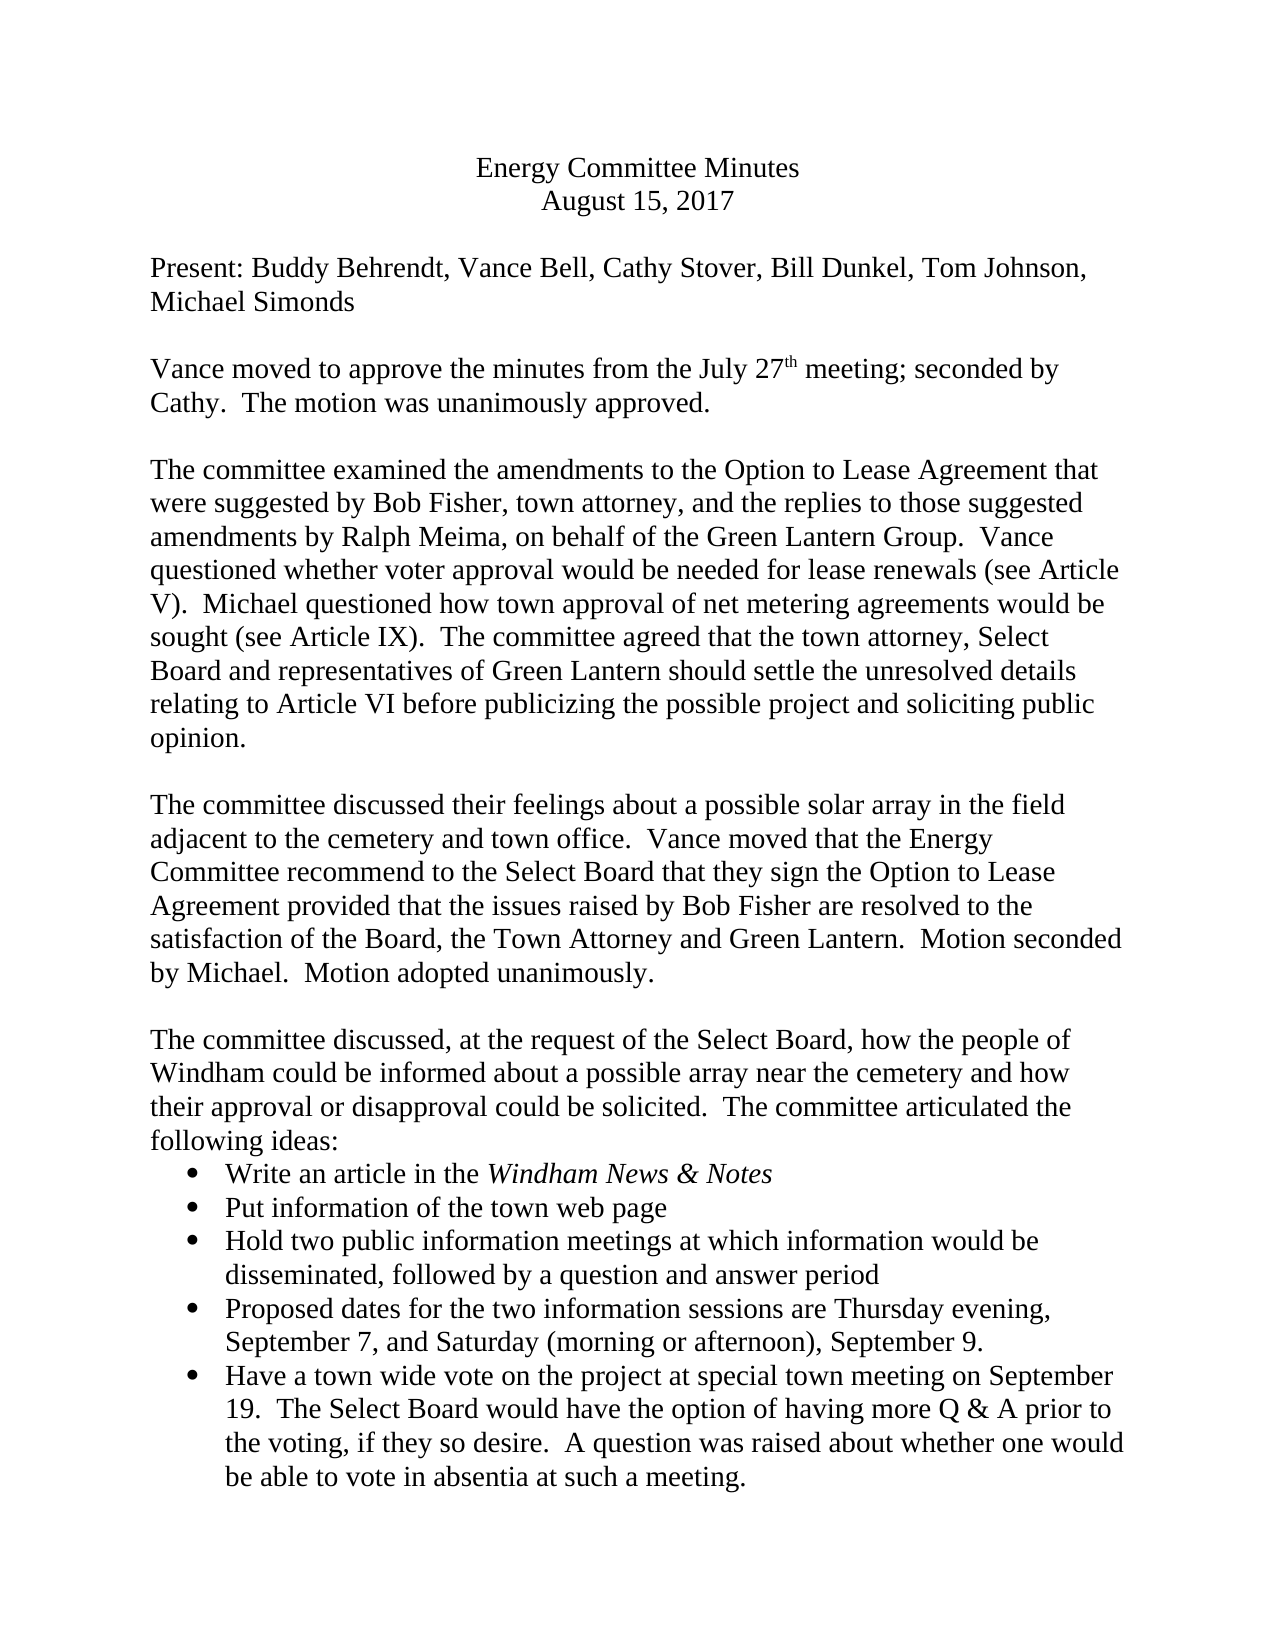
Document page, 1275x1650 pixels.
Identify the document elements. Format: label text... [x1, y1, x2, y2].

list Proposed dates for the two information sessions are Thursday evening, September 7, and Saturday (morning or afternoon), September 9. [187, 1291, 1125, 1358]
text The committee discussed their feelings about a possible solar array in the field adjacent to the cemetery and town office. Vance moved that the Energy Committee recommend to the Select Board that they sign the Option to Lease Agreement provided that the issues raised by Bob Fisher are resolved to the satisfaction of the Board, the Town Attorney and Green Lantern. Motion seconded by Michael. Motion adopted unanimously. [150, 787, 1125, 988]
text August 15, 2017 [150, 183, 1125, 217]
list Write an article in the Windham News & Notes [187, 1156, 1125, 1190]
list Put information of the town web page [187, 1190, 1125, 1223]
text Energy Committee Minutes [150, 150, 1125, 183]
text Present: Buddy Behrendt, Vance Bell, Cathy Stover, Bill Dunkel, Tom Johnson, Michael Simonds [150, 251, 1125, 318]
text The committee examined the amendments to the Option to Lease Agreement that were suggested by Bob Fisher, town attorney, and the replies to those suggested amendments by Ralph Meima, on behalf of the Green Lantern Group. Vance questioned whether voter approval would be needed for lease renewals (see Article V). Michael questioned how town approval of net metering agreements would be sought (see Article IX). The committee agreed that the town attorney, Select Board and representatives of Green Lantern should settle the unresolved details relating to Article VI before publicizing the possible project and soliciting public opinion. [150, 452, 1125, 754]
list Have a town wide vote on the project at special town meeting on September 19. The Select Board would have the option of having more Q & A prior to the voting, if they so desire. A question was raised about whether one would be able to vote in absentia at such a meeting. [187, 1358, 1125, 1492]
text The committee discussed, at the request of the Select Board, how the people of Windham could be informed about a possible array near the cemetery and how their approval or disapproval could be solicited. The committee articulated the following ideas: [150, 1022, 1125, 1156]
list Hold two public information meetings at which information would be disseminated, followed by a question and answer period [187, 1223, 1125, 1291]
text Vance moved to approve the minutes from the July 27th meeting; seconded by Cathy. The motion was unanimously approved. [150, 351, 1125, 418]
